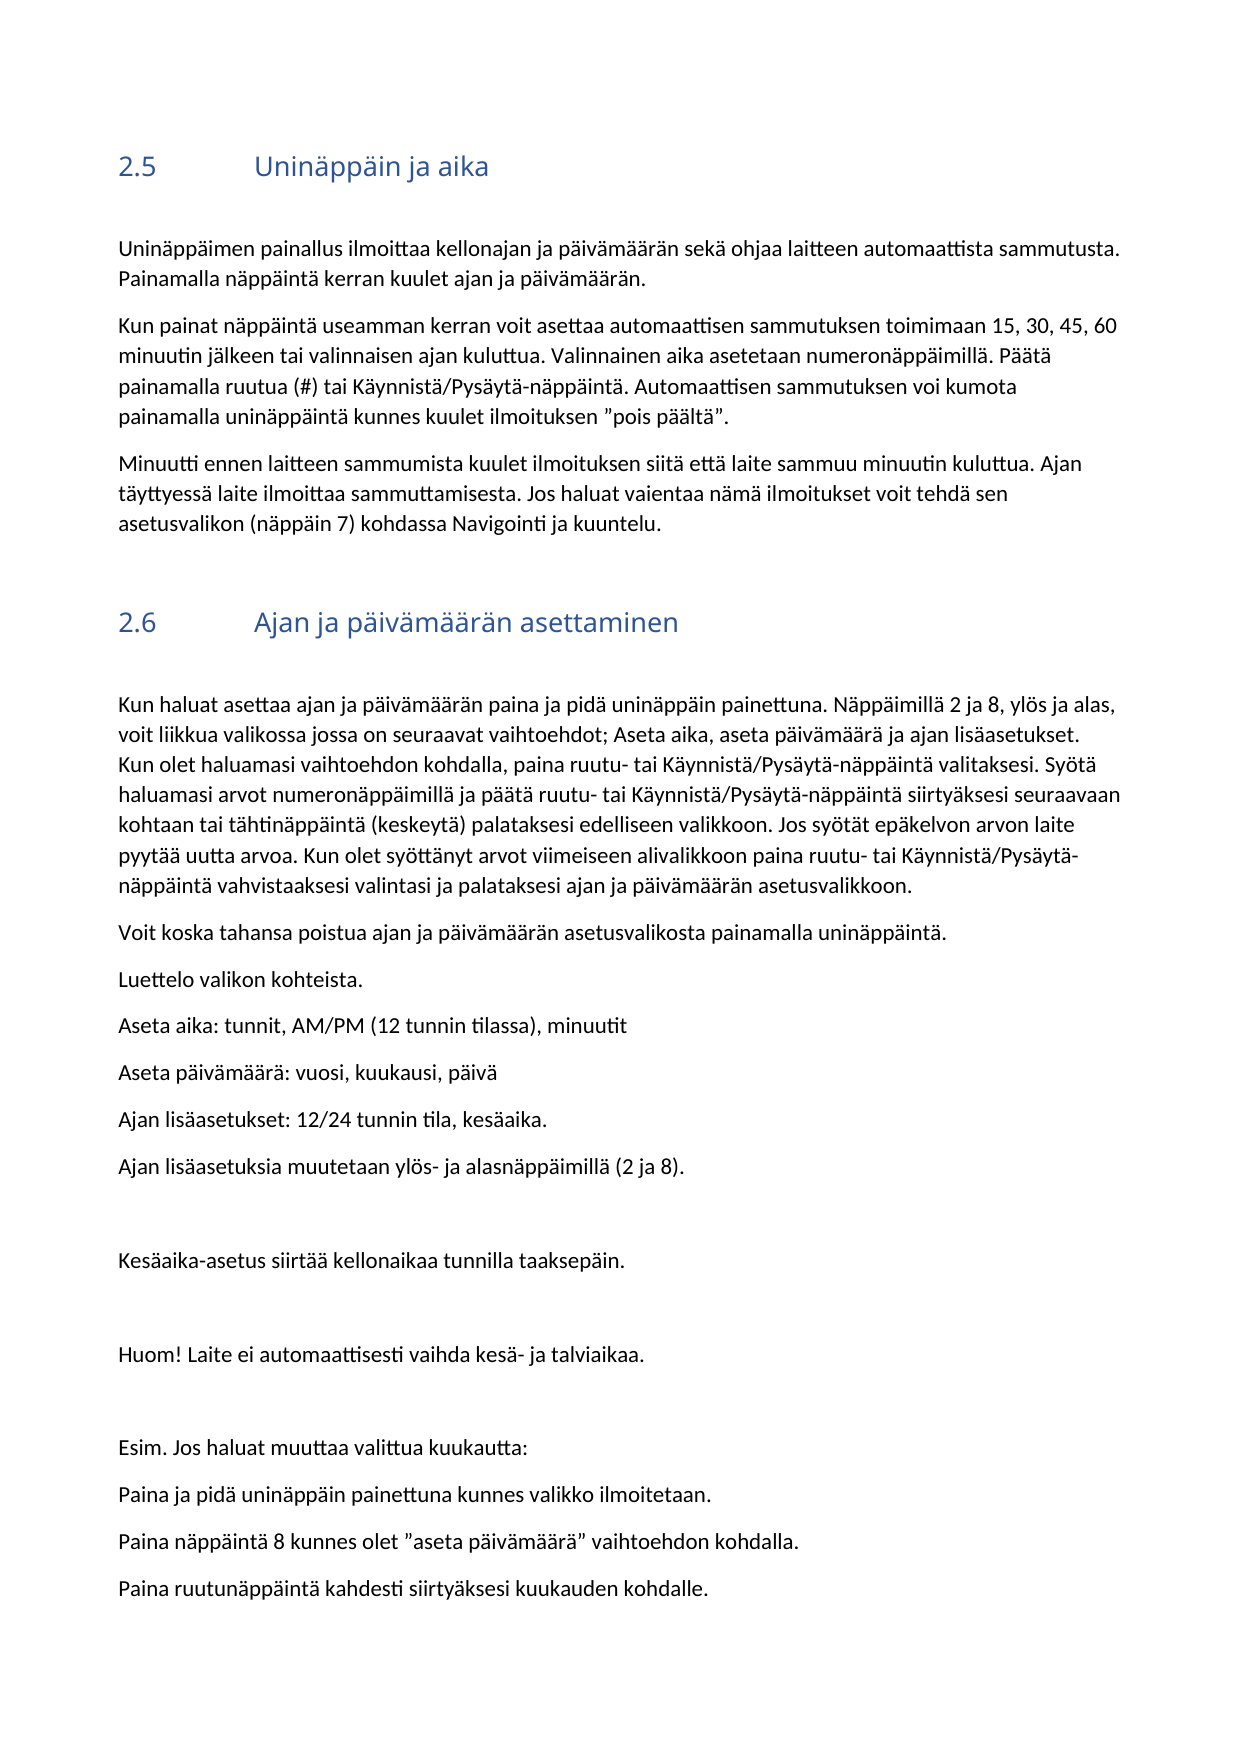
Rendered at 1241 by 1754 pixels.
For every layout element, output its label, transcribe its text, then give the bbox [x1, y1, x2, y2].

subtitle 2.6 Ajan ja päivämäärän asettaminen [118, 603, 1122, 640]
text Kesäaika-asetus siirtää kellonaikaa tunnilla taaksepäin. [118, 1246, 1122, 1274]
text Esim. Jos haluat muuttaa valittua kuukautta: [118, 1433, 1122, 1461]
text Kun painat näppäintä useamman kerran voit asettaa automaattisen sammutuksen toimimaan 15, 30, 45, 60 minuutin jälkeen tai valinnaisen ajan kuluttua. Valinnainen aika asetetaan numeronäppäimillä. Päätä painamalla ruutua (#) tai Käynnistä/Pysäytä-näppäintä. Automaattisen sammutuksen voi kumota painamalla uninäppäintä kunnes kuulet ilmoituksen ”pois päältä”. [118, 311, 1122, 430]
text Ajan lisäasetuksia muutetaan ylös- ja alasnäppäimillä (2 ja 8). [118, 1152, 1122, 1180]
text Paina ja pidä uninäppäin painettuna kunnes valikko ilmoitetaan. [118, 1480, 1122, 1508]
text Paina ruutunäppäintä kahdesti siirtyäksesi kuukauden kohdalle. [118, 1574, 1122, 1602]
text Aseta päivämäärä: vuosi, kuukausi, päivä [118, 1058, 1122, 1086]
text Huom! Laite ei automaattisesti vaihda kesä- ja talviaikaa. [118, 1340, 1122, 1368]
text Aseta aika: tunnit, AM/PM (12 tunnin tilassa), minuutit [118, 1012, 1122, 1039]
text Kun haluat asettaa ajan ja päivämäärän paina ja pidä uninäppäin painettuna. Näppäimillä 2 ja 8, ylös ja alas, voit liikkua valikossa jossa on seuraavat vaihtoehdot; Aseta aika, aseta päivämäärä ja ajan lisäasetukset. Kun olet haluamasi vaihtoehdon kohdalla, paina ruutu- tai Käynnistä/Pysäytä-näppäintä valitaksesi. Syötä haluamasi arvot numeronäppäimillä ja päätä ruutu- tai Käynnistä/Pysäytä-näppäintä siirtyäksesi seuraavaan kohtaan tai tähtinäppäintä (keskeytä) palataksesi edelliseen valikkoon. Jos syötät epäkelvon arvon laite pyytää uutta arvoa. Kun olet syöttänyt arvot viimeiseen alivalikkoon paina ruutu- tai Käynnistä/Pysäytä-näppäintä vahvistaaksesi valintasi ja palataksesi ajan ja päivämäärän asetusvalikkoon. [118, 690, 1122, 899]
text Paina näppäintä 8 kunnes olet ”aseta päivämäärä” vaihtoehdon kohdalla. [118, 1527, 1122, 1555]
text Luettelo valikon kohteista. [118, 965, 1122, 993]
text Minuutti ennen laitteen sammumista kuulet ilmoituksen siitä että laite sammuu minuutin kuluttua. Ajan täyttyessä laite ilmoittaa sammuttamisesta. Jos haluat vaientaa nämä ilmoitukset voit tehdä sen asetusvalikon (näppäin 7) kohdassa Navigointi ja kuuntelu. [118, 449, 1122, 537]
subtitle 2.5 Uninäppäin ja aika [118, 148, 1122, 184]
text Ajan lisäasetukset: 12/24 tunnin tila, kesäaika. [118, 1105, 1122, 1133]
text Voit koska tahansa poistua ajan ja päivämäärän asetusvalikosta painamalla uninäppäintä. [118, 918, 1122, 946]
text Uninäppäimen painallus ilmoittaa kellonajan ja päivämäärän sekä ohjaa laitteen automaattista sammutusta. Painamalla näppäintä kerran kuulet ajan ja päivämäärän. [118, 234, 1122, 292]
